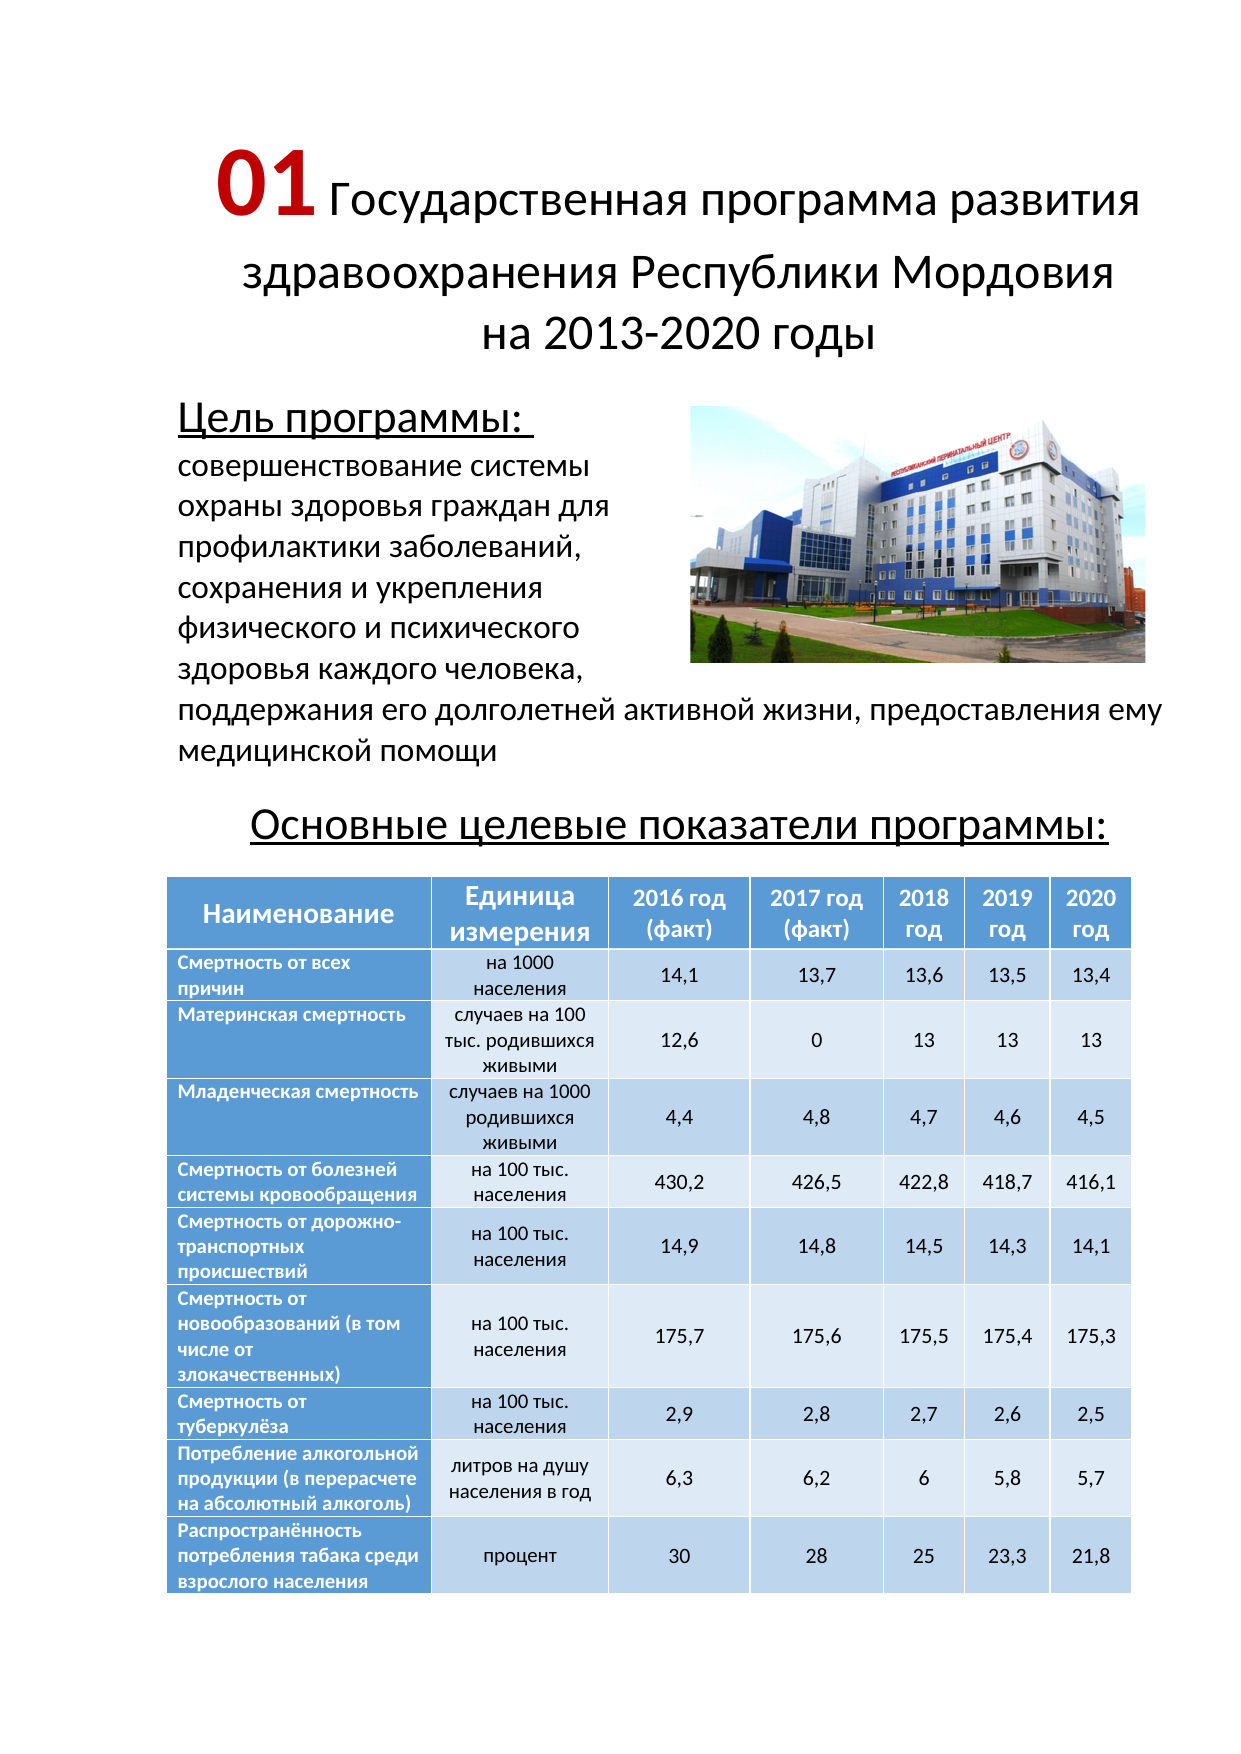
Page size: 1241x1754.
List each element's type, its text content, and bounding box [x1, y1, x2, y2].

table_cell 14,8 [751, 1208, 883, 1284]
table_cell 13 [884, 1001, 964, 1078]
table_cell случаев на 100 тыс. родившихся живыми [432, 1001, 608, 1078]
table_header 2019 год [965, 877, 1049, 948]
table_cell 430,2 [609, 1156, 749, 1207]
table_cell 418,7 [965, 1156, 1049, 1207]
table_cell 6,2 [751, 1440, 883, 1516]
table_cell 5,8 [965, 1440, 1049, 1516]
table_cell 21,8 [1051, 1517, 1131, 1593]
table_cell 23,3 [965, 1517, 1049, 1593]
table_cell 426,5 [751, 1156, 883, 1207]
table_header Наименование [167, 877, 431, 948]
table_cell Смертность от болезней системы кровообращения [167, 1156, 431, 1207]
table_cell Распространённость потребления табака среди взрослого населения [167, 1517, 431, 1593]
table_cell 422,8 [884, 1156, 964, 1207]
table_cell 175,6 [751, 1285, 883, 1387]
table_header 2017 год (факт) [751, 877, 883, 948]
table_cell 175,3 [1051, 1285, 1131, 1387]
table_cell 175,7 [609, 1285, 749, 1387]
table_header 2018 год [884, 877, 964, 948]
text Основные целевые показатели программы: [177, 795, 1181, 851]
table_cell 25 [884, 1517, 964, 1593]
table_cell 13 [1051, 1001, 1131, 1078]
table_cell 5,7 [1051, 1440, 1131, 1516]
table_cell 2,7 [884, 1388, 964, 1439]
table_cell 14,1 [609, 950, 749, 1000]
table_header Единица измерения [432, 877, 608, 948]
table_cell 175,5 [884, 1285, 964, 1387]
table_cell 2,6 [965, 1388, 1049, 1439]
table_cell Смертность от всех причин [167, 950, 431, 1000]
table_cell Потребление алкогольной продукции (в перерасчете на абсолютный алкоголь) [167, 1440, 431, 1516]
table_cell 30 [609, 1517, 749, 1593]
table_cell 14,3 [965, 1208, 1049, 1284]
table_cell на 100 тыс. населения [432, 1388, 608, 1439]
table_cell 13,7 [751, 950, 883, 1000]
table_cell на 1000 населения [432, 950, 608, 1000]
table_cell на 100 тыс. населения [432, 1285, 608, 1387]
table_cell 13,4 [1051, 950, 1131, 1000]
table_cell 28 [751, 1517, 883, 1593]
table_cell Смертность от туберкулёза [167, 1388, 431, 1439]
table_cell 0 [751, 1001, 883, 1078]
text на 2013-2020 годы [177, 301, 1181, 362]
table_cell 6,3 [609, 1440, 749, 1516]
table_cell Смертность от новообразований (в том числе от злокачественных) [167, 1285, 431, 1387]
table_cell 13 [965, 1001, 1049, 1078]
table_cell Младенческая смертность [167, 1079, 431, 1155]
table_cell 6 [884, 1440, 964, 1516]
picture [690, 406, 1146, 662]
table_cell 175,4 [965, 1285, 1049, 1387]
table_cell 14,1 [1051, 1208, 1131, 1284]
table_cell 4,4 [609, 1079, 749, 1155]
table_cell 4,7 [884, 1079, 964, 1155]
table_cell 416,1 [1051, 1156, 1131, 1207]
table_cell литров на душу населения в год [432, 1440, 608, 1516]
text 01 Государственная программа развития здравоохранения Республики Мордовия [177, 118, 1181, 301]
table_cell 12,6 [609, 1001, 749, 1078]
table_cell 13,5 [965, 950, 1049, 1000]
table_cell на 100 тыс. населения [432, 1156, 608, 1207]
table_header 2016 год (факт) [609, 877, 749, 948]
table_cell 2,9 [609, 1388, 749, 1439]
table_header 2020 год [1051, 877, 1131, 948]
table_cell Смертность от дорожно-транспортных происшествий [167, 1208, 431, 1284]
table_cell Материнская смертность [167, 1001, 431, 1078]
table_cell 13,6 [884, 950, 964, 1000]
table_cell процент [432, 1517, 608, 1593]
table_cell 2,8 [751, 1388, 883, 1439]
table_cell 2,5 [1051, 1388, 1131, 1439]
table_cell 14,5 [884, 1208, 964, 1284]
table_cell на 100 тыс. населения [432, 1208, 608, 1284]
table_cell 4,8 [751, 1079, 883, 1155]
table_cell 14,9 [609, 1208, 749, 1284]
table_cell случаев на 1000 родившихся живыми [432, 1079, 608, 1155]
table_cell 4,5 [1051, 1079, 1131, 1155]
table_cell 4,6 [965, 1079, 1049, 1155]
